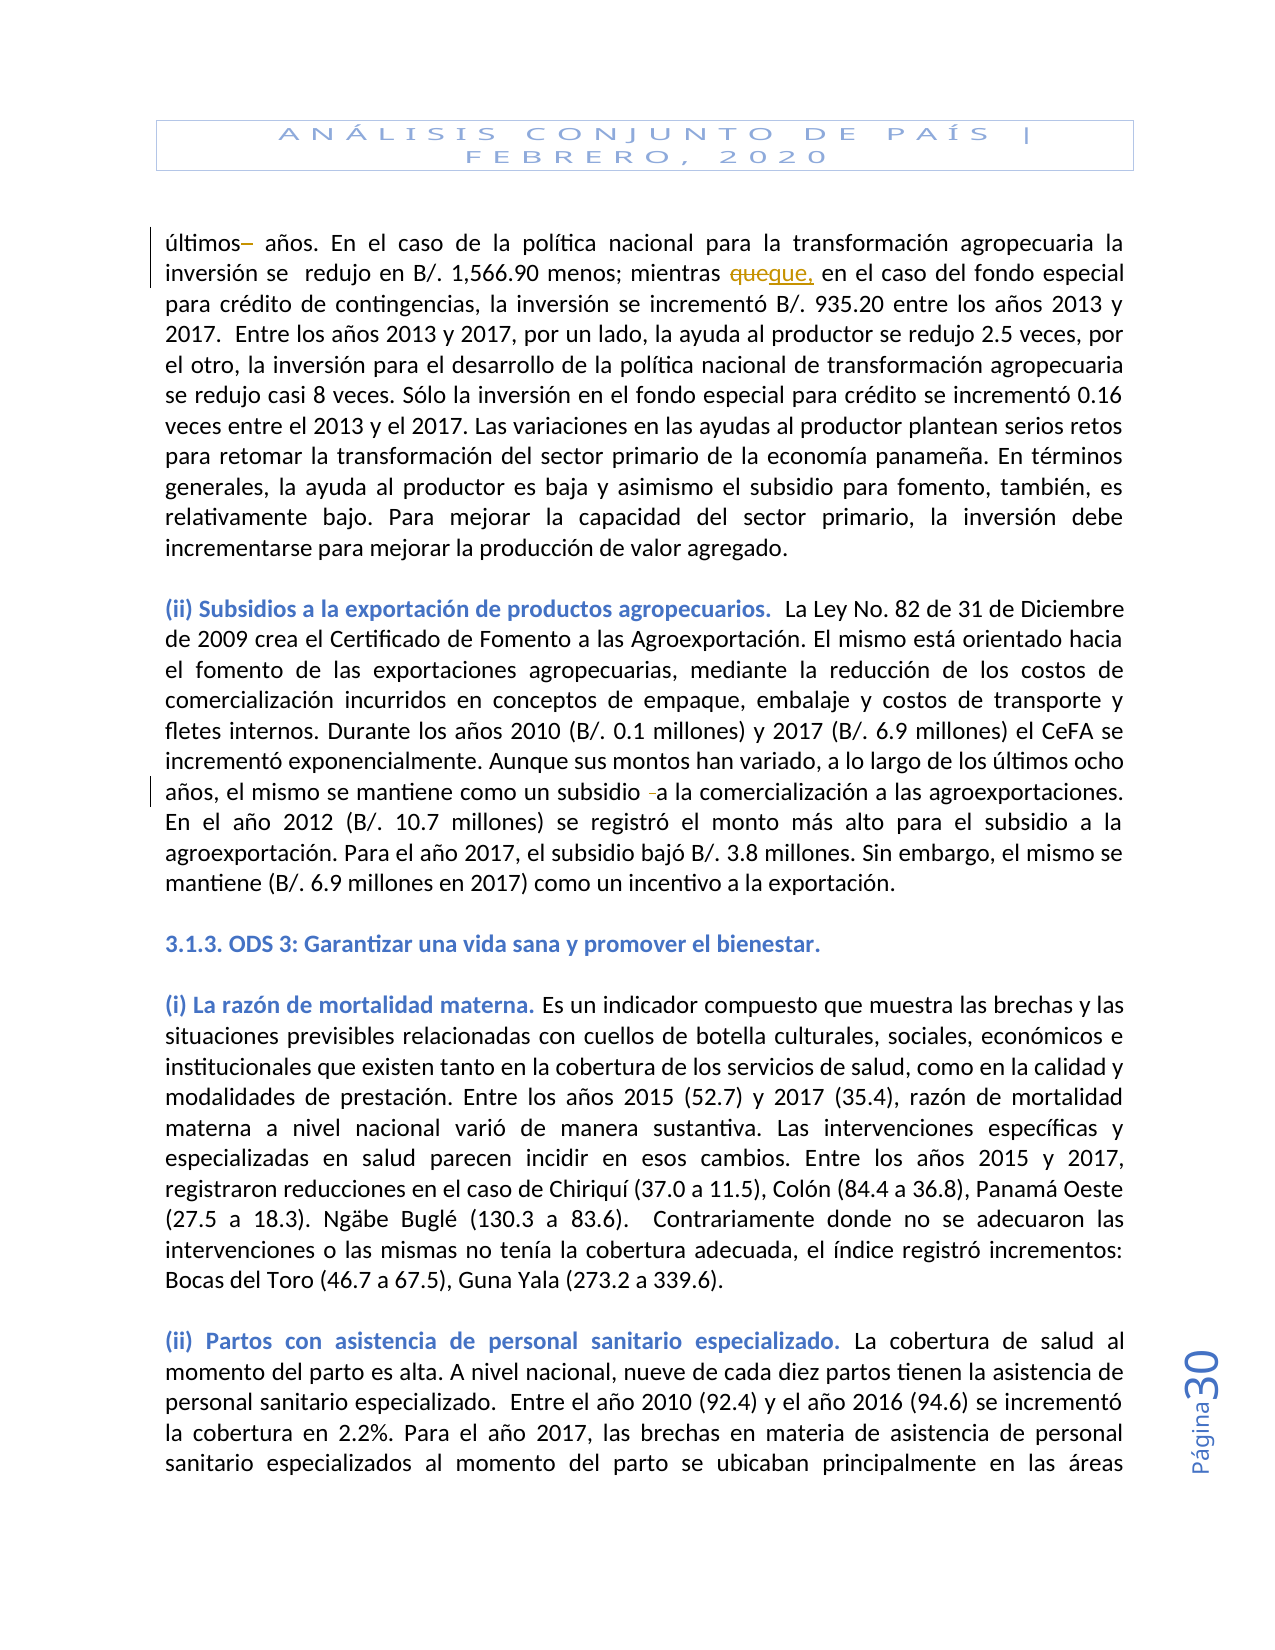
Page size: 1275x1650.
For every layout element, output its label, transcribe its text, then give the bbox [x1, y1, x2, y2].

text (ii) Subsidios a la exportación de productos agropecuarios. La Ley No. 82 de 31 de Diciembre de 2009 crea el Certificado de Fomento a las Agroexportación. El mismo está orientado hacia el fomento de las exportaciones agropecuarias, mediante la reducción de los costos de comercialización incurridos en conceptos de empaque, embalaje y costos de transporte y fletes internos. Durante los años 2010 (B/. 0.1 millones) y 2017 (B/. 6.9 millones) el CeFA se incrementó exponencialmente. Aunque sus montos han variado, a lo largo de los últimos ocho años, el mismo se mantiene como un subsidio a la comercialización a las agroexportaciones. En el año 2012 (B/. 10.7 millones) se registró el monto más alto para el subsidio a la agroexportación. Para el año 2017, el subsidio bajó B/. 3.8 millones. Sin embargo, el mismo se mantiene (B/. 6.9 millones en 2017) como un incentivo a la exportación. [165, 593, 1125, 898]
text 3.1.3. ODS 3: Garantizar una vida sana y promover el bienestar. [165, 929, 1125, 959]
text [165, 227, 1125, 562]
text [165, 1325, 1125, 1478]
text (i) La razón de mortalidad materna. Es un indicador compuesto que muestra las brechas y las situaciones previsibles relacionadas con cuellos de botella culturales, sociales, económicos e institucionales que existen tanto en la cobertura de los servicios de salud, como en la calidad y modalidades de prestación. Entre los años 2015 (52.7) y 2017 (35.4), razón de mortalidad materna a nivel nacional varió de manera sustantiva. Las intervenciones específicas y especializadas en salud parecen incidir en esos cambios. Entre los años 2015 y 2017, registraron reducciones en el caso de Chiriquí (37.0 a 11.5), Colón (84.4 a 36.8), Panamá Oeste (27.5 a 18.3). Ngäbe Buglé (130.3 a 83.6). Contrariamente donde no se adecuaron las intervenciones o las mismas no tenía la cobertura adecuada, el índice registró incrementos: Bocas del Toro (46.7 a 67.5), Guna Yala (273.2 a 339.6). [165, 990, 1125, 1295]
